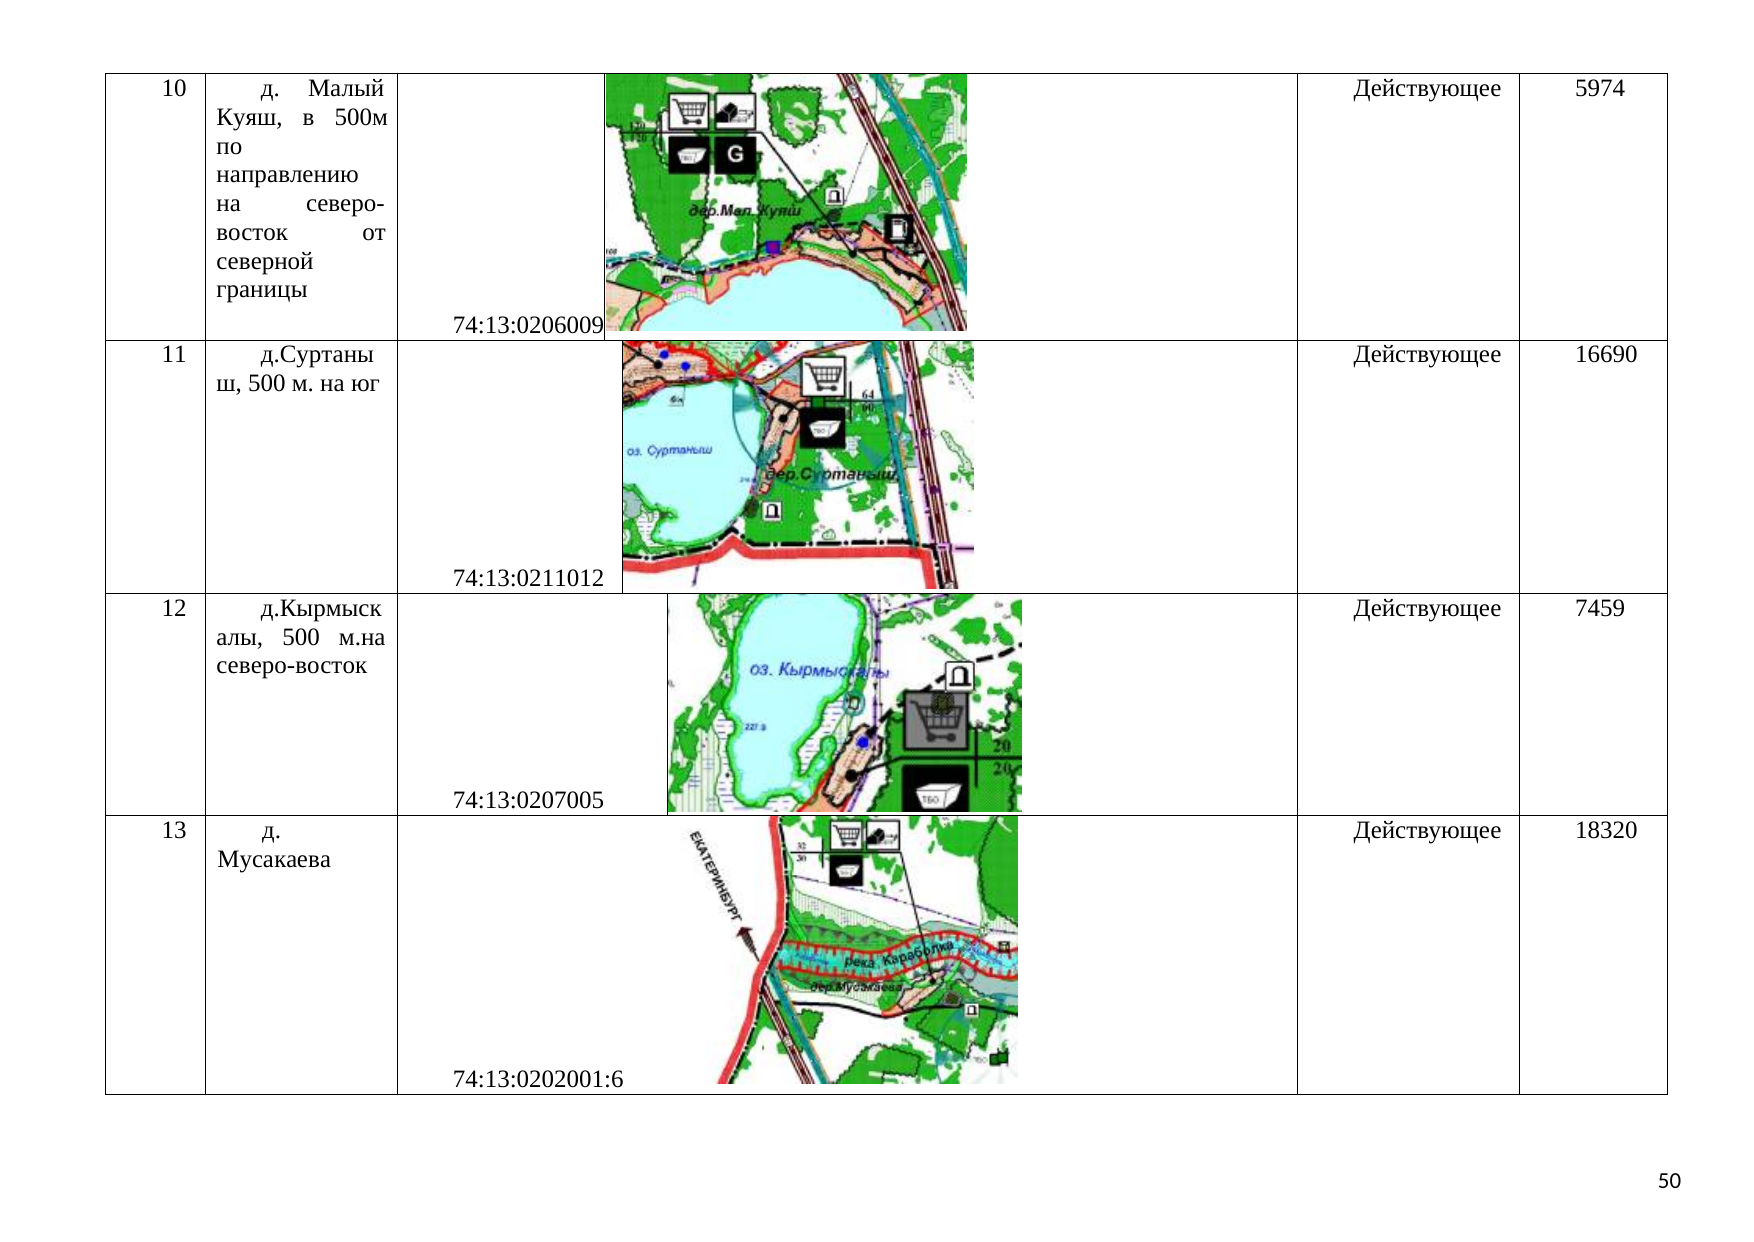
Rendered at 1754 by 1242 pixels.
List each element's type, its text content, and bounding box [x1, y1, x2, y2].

table_cell 74:13:0202001:6 [398, 816, 1297, 1094]
table_cell 18320 [1520, 816, 1667, 1094]
table_cell [623, 341, 1297, 593]
table_cell д. Мусакаева [206, 816, 397, 1094]
table_header Действующее [1298, 74, 1519, 339]
table_cell 16690 [1520, 341, 1667, 593]
table_cell Действующее [1298, 594, 1519, 815]
table_cell 74:13:0211012 [398, 341, 622, 593]
table_header 5974 [1520, 74, 1667, 339]
table_cell [668, 594, 1297, 815]
table_cell 12 [106, 594, 205, 815]
table_cell 74:13:0207005 [398, 594, 667, 815]
table_cell 7459 [1520, 594, 1667, 815]
table_header 74:13:0206009 [398, 74, 604, 339]
table_cell д.Кырмыск алы, 500 м.на северо-восток [206, 594, 397, 815]
table_cell 11 [106, 341, 205, 593]
table_header 10 [106, 74, 205, 339]
table_cell д.Суртаны ш, 500 м. на юг [206, 341, 397, 593]
table_cell Действующее [1298, 816, 1519, 1094]
table_cell Действующее [1298, 341, 1519, 593]
table_header [605, 74, 1297, 339]
table_header д. Малый Куяш, в 500м по направлению на северо- восток от северной границы [206, 74, 397, 339]
table_cell 13 [106, 816, 205, 1094]
